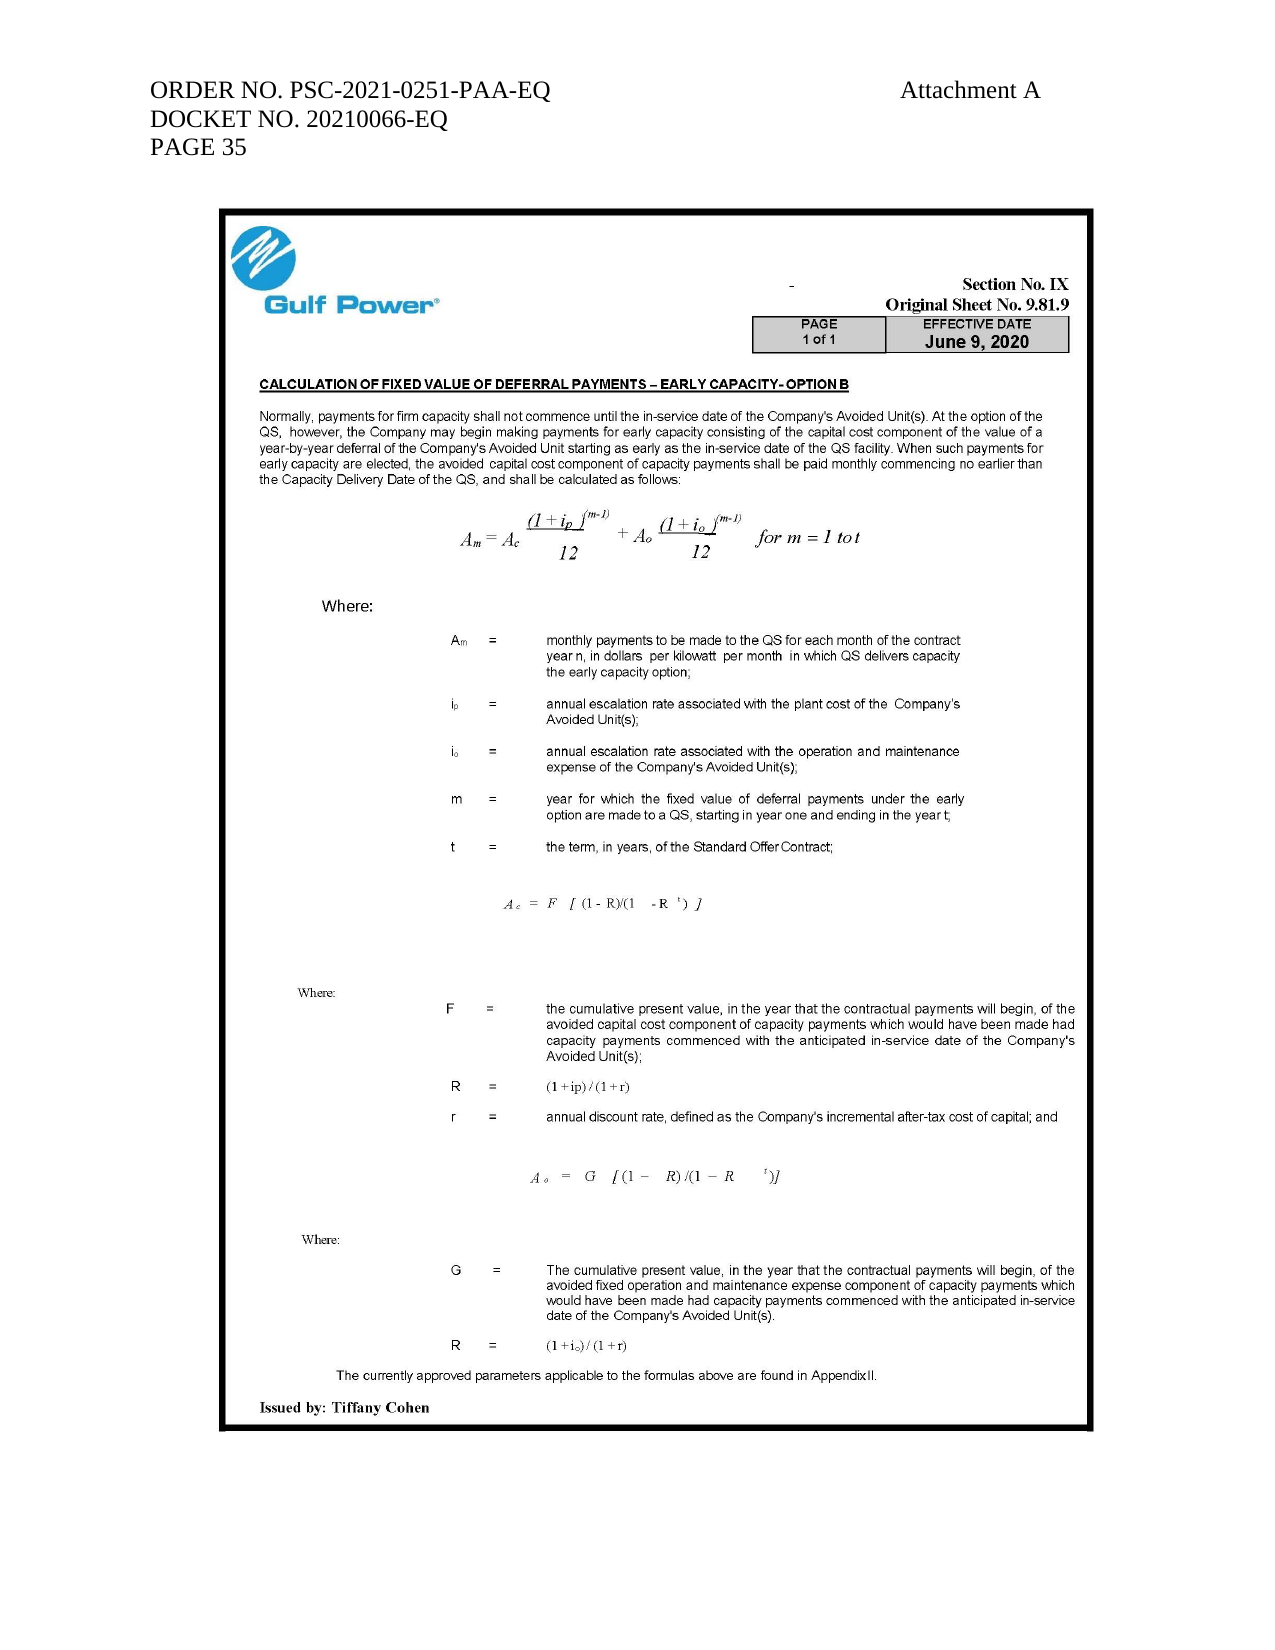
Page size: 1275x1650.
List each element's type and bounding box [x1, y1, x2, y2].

picture [150, 190, 1125, 1452]
